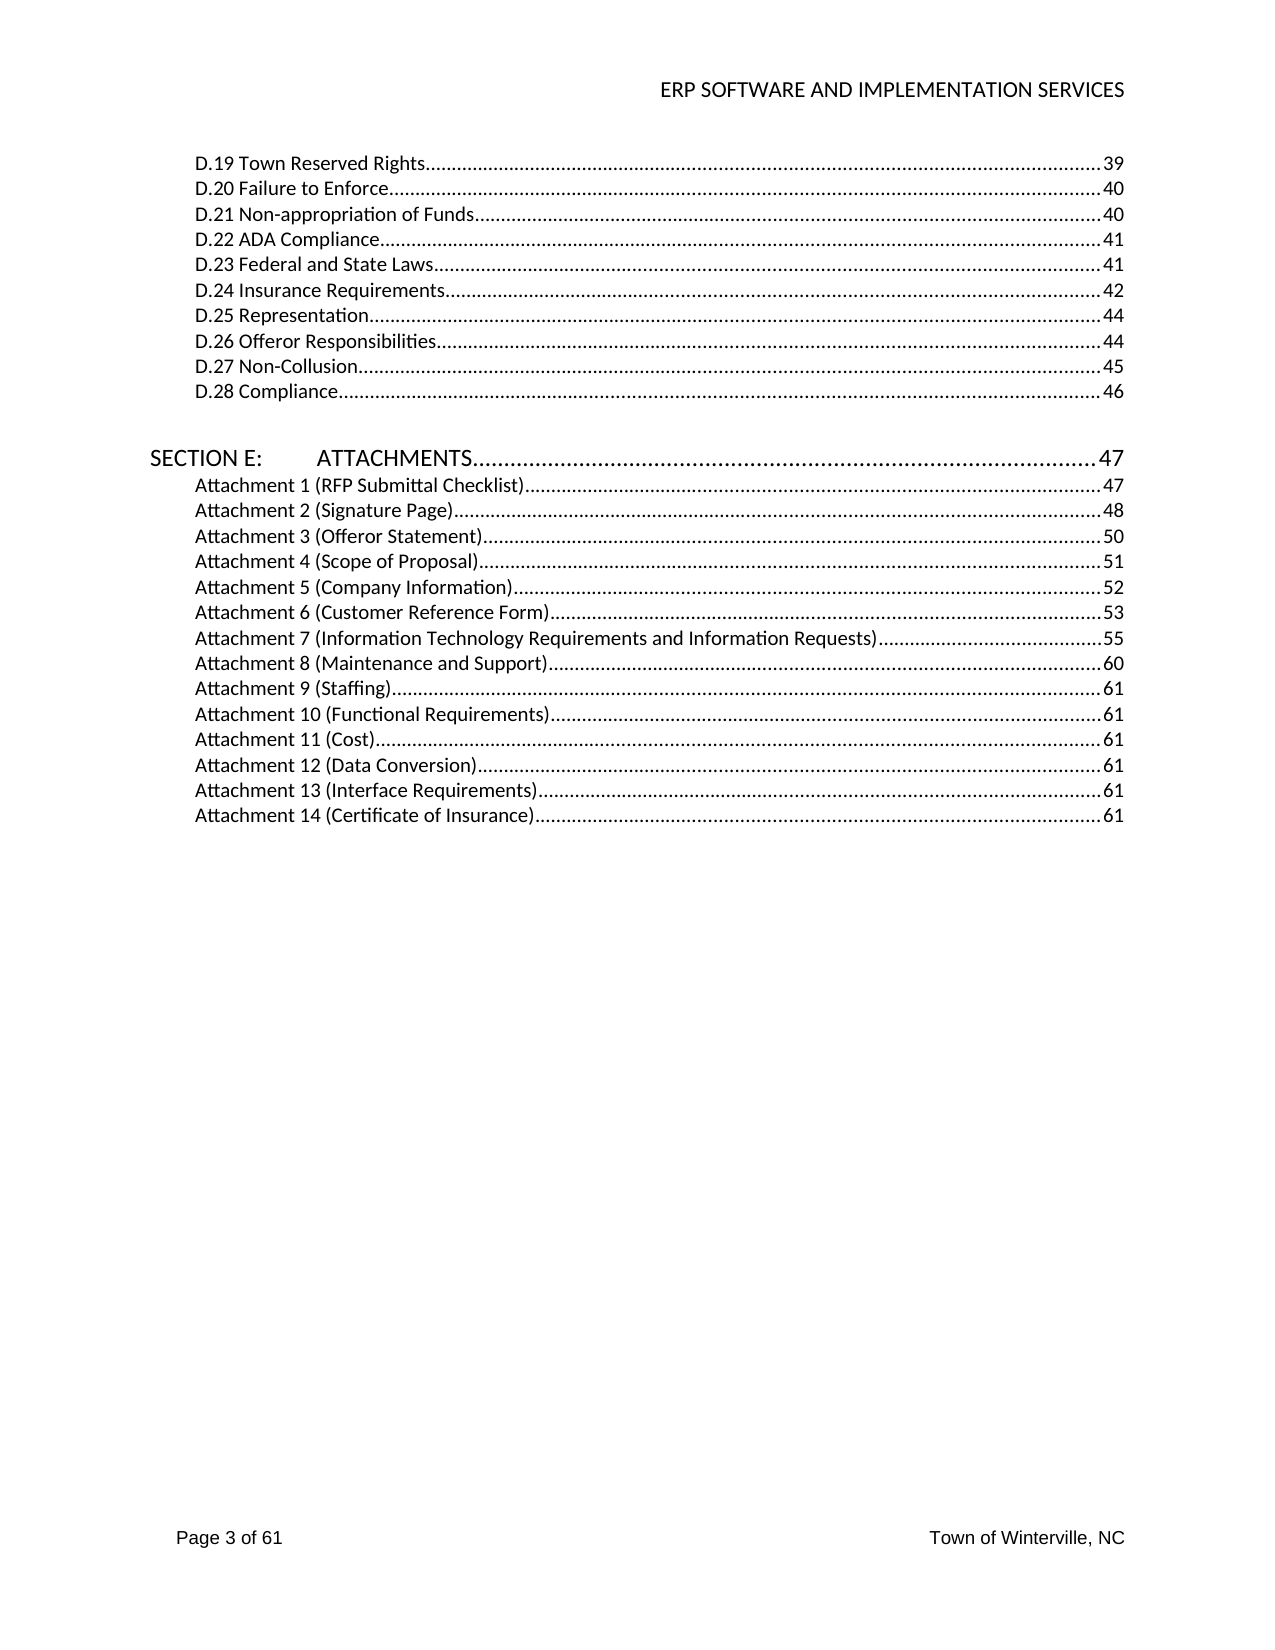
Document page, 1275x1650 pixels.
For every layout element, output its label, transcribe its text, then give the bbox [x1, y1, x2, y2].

text Attachment 7 (Information Technology Requirements and Information Requests) 55 [195, 625, 1125, 650]
text Attachment 4 (Scope of Proposal) 51 [195, 548, 1125, 574]
text Attachment 6 (Customer Reference Form) 53 [195, 599, 1125, 625]
text Attachment 10 (Functional Requirements) 61 [195, 701, 1125, 726]
text Attachment 13 (Interface Requirements) 61 [195, 777, 1125, 803]
text D.24 Insurance Requirements 42 [195, 277, 1125, 302]
text D.23 Federal and State Laws 41 [195, 252, 1125, 277]
text Attachment 3 (Offeror Statement) 50 [195, 523, 1125, 548]
text Attachment 5 (Company Information) 52 [195, 574, 1125, 599]
text Attachment 12 (Data Conversion) 61 [195, 752, 1125, 777]
text D.19 Town Reserved Rights 39 [195, 150, 1125, 175]
text Attachment 9 (Staffing) 61 [195, 676, 1125, 701]
text D.25 Representation 44 [195, 302, 1125, 328]
text Attachment 11 (Cost) 61 [195, 726, 1125, 752]
text D.28 Compliance 46 [195, 379, 1125, 404]
text D.20 Failure to Enforce 40 [195, 175, 1125, 201]
text D.26 Offeror Responsibilities 44 [195, 328, 1125, 353]
text Attachment 1 (RFP Submittal Checklist) 47 [195, 472, 1125, 498]
text Attachment 2 (Signature Page) 48 [195, 498, 1125, 523]
text Attachment 14 (Certificate of Insurance) 61 [195, 803, 1125, 828]
text D.21 Non-appropriation of Funds 40 [195, 201, 1125, 226]
text D.27 Non-Collusion 45 [195, 353, 1125, 379]
text Section E: Attachments 47 [150, 442, 1125, 472]
text D.22 ADA Compliance 41 [195, 226, 1125, 252]
text Attachment 8 (Maintenance and Support) 60 [195, 650, 1125, 676]
